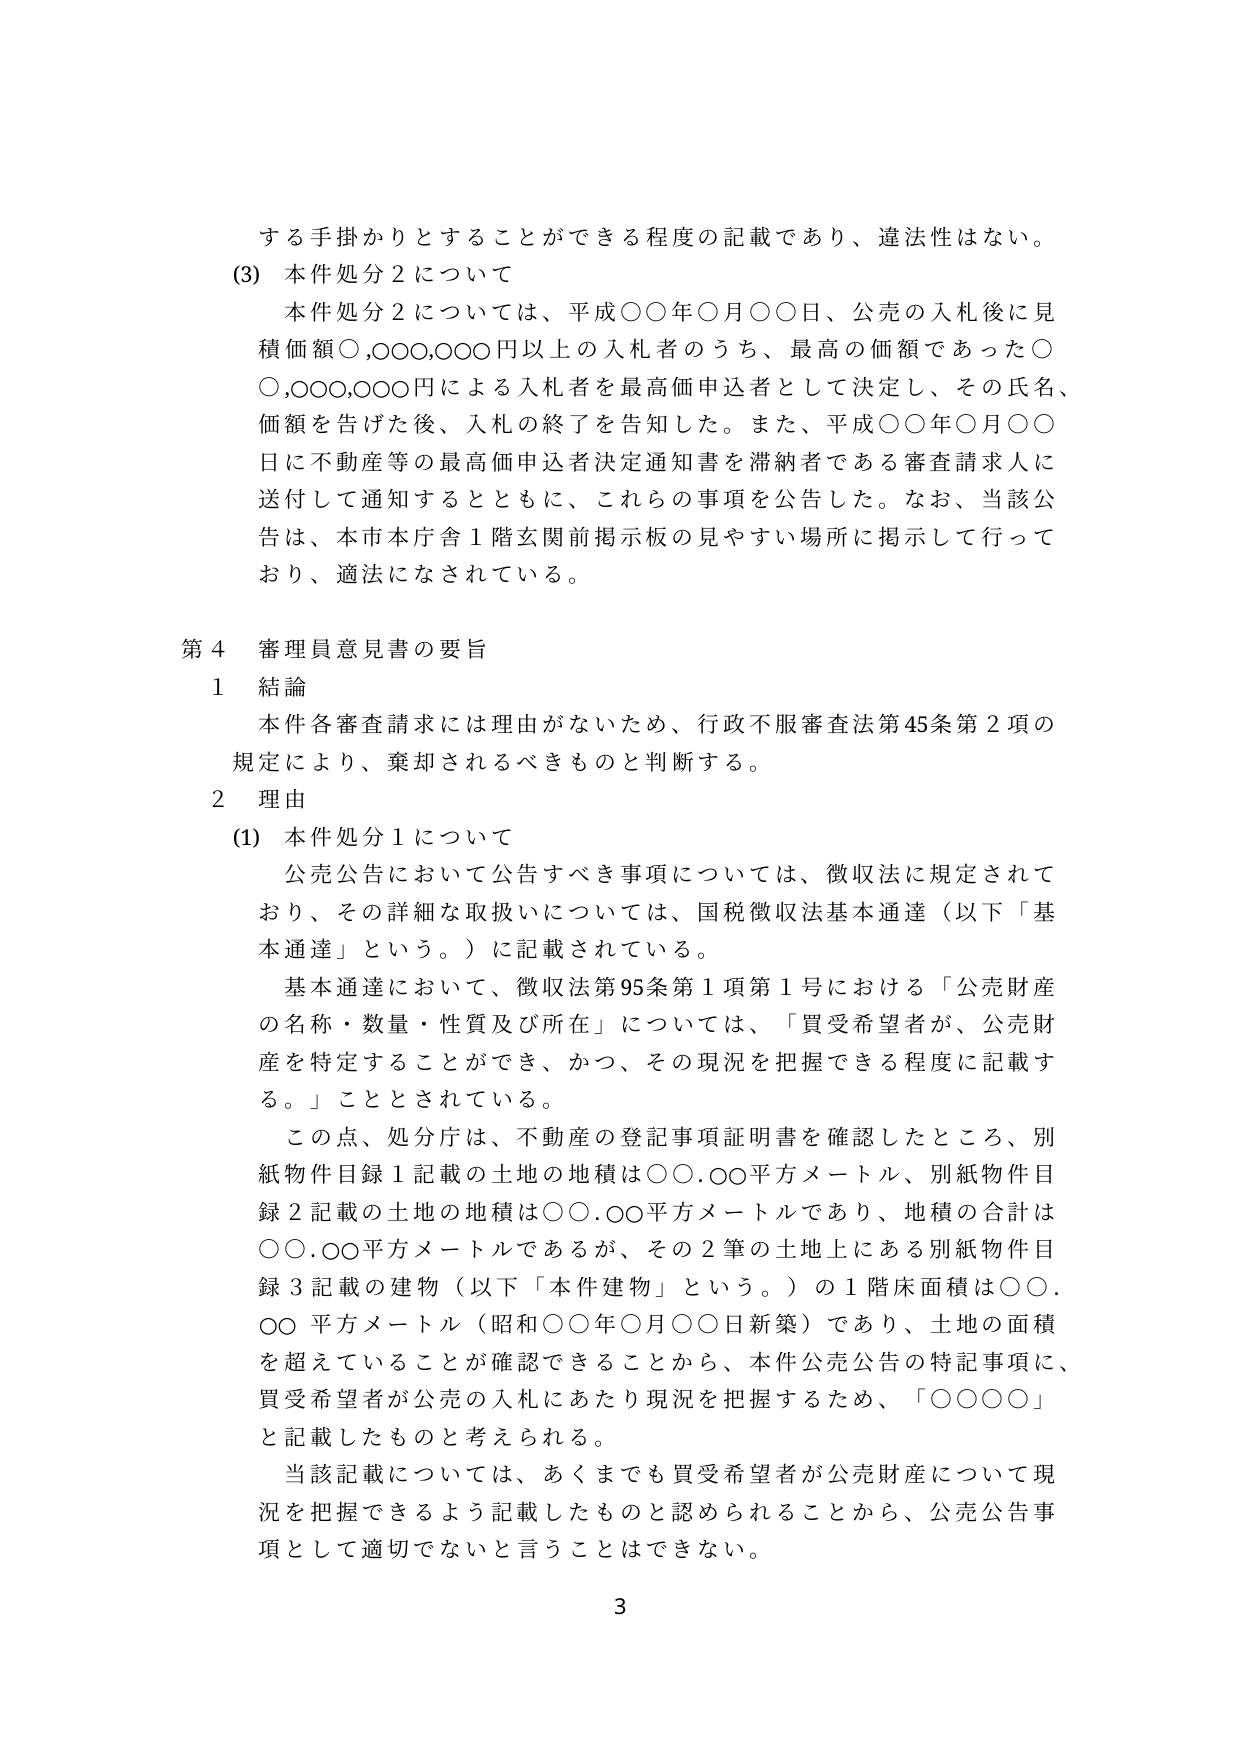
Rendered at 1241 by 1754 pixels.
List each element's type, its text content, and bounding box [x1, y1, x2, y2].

text 当該記載については、あくまでも買受希望者が公売財産について現況を把握できるよう記載したものと認められることから、公売公告事項として適切でないと言うことはできない。 [249, 1454, 1059, 1567]
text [249, 217, 1059, 254]
text 公売公告において公告すべき事項については、徴収法に規定されており、その詳細な取扱いについては、国税徴収法基本通達（以下「基本通達」という。）に記載されている。 [249, 854, 1059, 967]
text (3) 本件処分２について [226, 254, 1059, 292]
subtitle ２ 理由 [204, 779, 1059, 817]
text (1) 本件処分１について [181, 817, 1059, 854]
subtitle 第４ 審理員意見書の要旨 [181, 629, 1059, 667]
text 本件処分２については、平成○○年○月○○日、公売の入札後に見積価額○,○○○,○○○円以上の入札者のうち、最高の価額であった○○,○○○,○○○円による入札者を最高価申込者として決定し、その氏名、価額を告げた後、入札の終了を告知した。また、平成○○年○月○○日に不動産等の最高価申込者決定通知書を滞納者である審査請求人に送付して通知するとともに、これらの事項を公告した。なお、当該公告は、本市本庁舎１階玄関前掲示板の見やすい場所に掲示して行っており、適法になされている。 [249, 292, 1059, 592]
text 本件各審査請求には理由がないため、行政不服審査法第45条第２項の規定により、棄却されるべきものと判断する。 [226, 704, 1059, 779]
subtitle １ 結論 [204, 667, 1059, 704]
text この点、処分庁は、不動産の登記事項証明書を確認したところ、別紙物件目録１記載の土地の地積は○○. ○○平方メートル、別紙物件目録２記載の土地の地積は○○. ○○平方メートルであり、地積の合計は○○. ○○平方メートルであるが、その２筆の土地上にある別紙物件目録３記載の建物（以下「本件建物」という。）の１階床面積は○○. ○○平方メートル（昭和○○年○月○○日新築）であり、土地の面積を超えていることが確認できることから、本件公売公告の特記事項に、買受希望者が公売の入札にあたり現況を把握するため、「○○○○」と記載したものと考えられる。 [249, 1117, 1059, 1454]
text 基本通達において、徴収法第95条第１項第１号における「公売財産の名称・数量・性質及び所在」については、「買受希望者が、公売財産を特定することができ、かつ、その現況を把握できる程度に記載する。」こととされている。 [249, 967, 1059, 1117]
